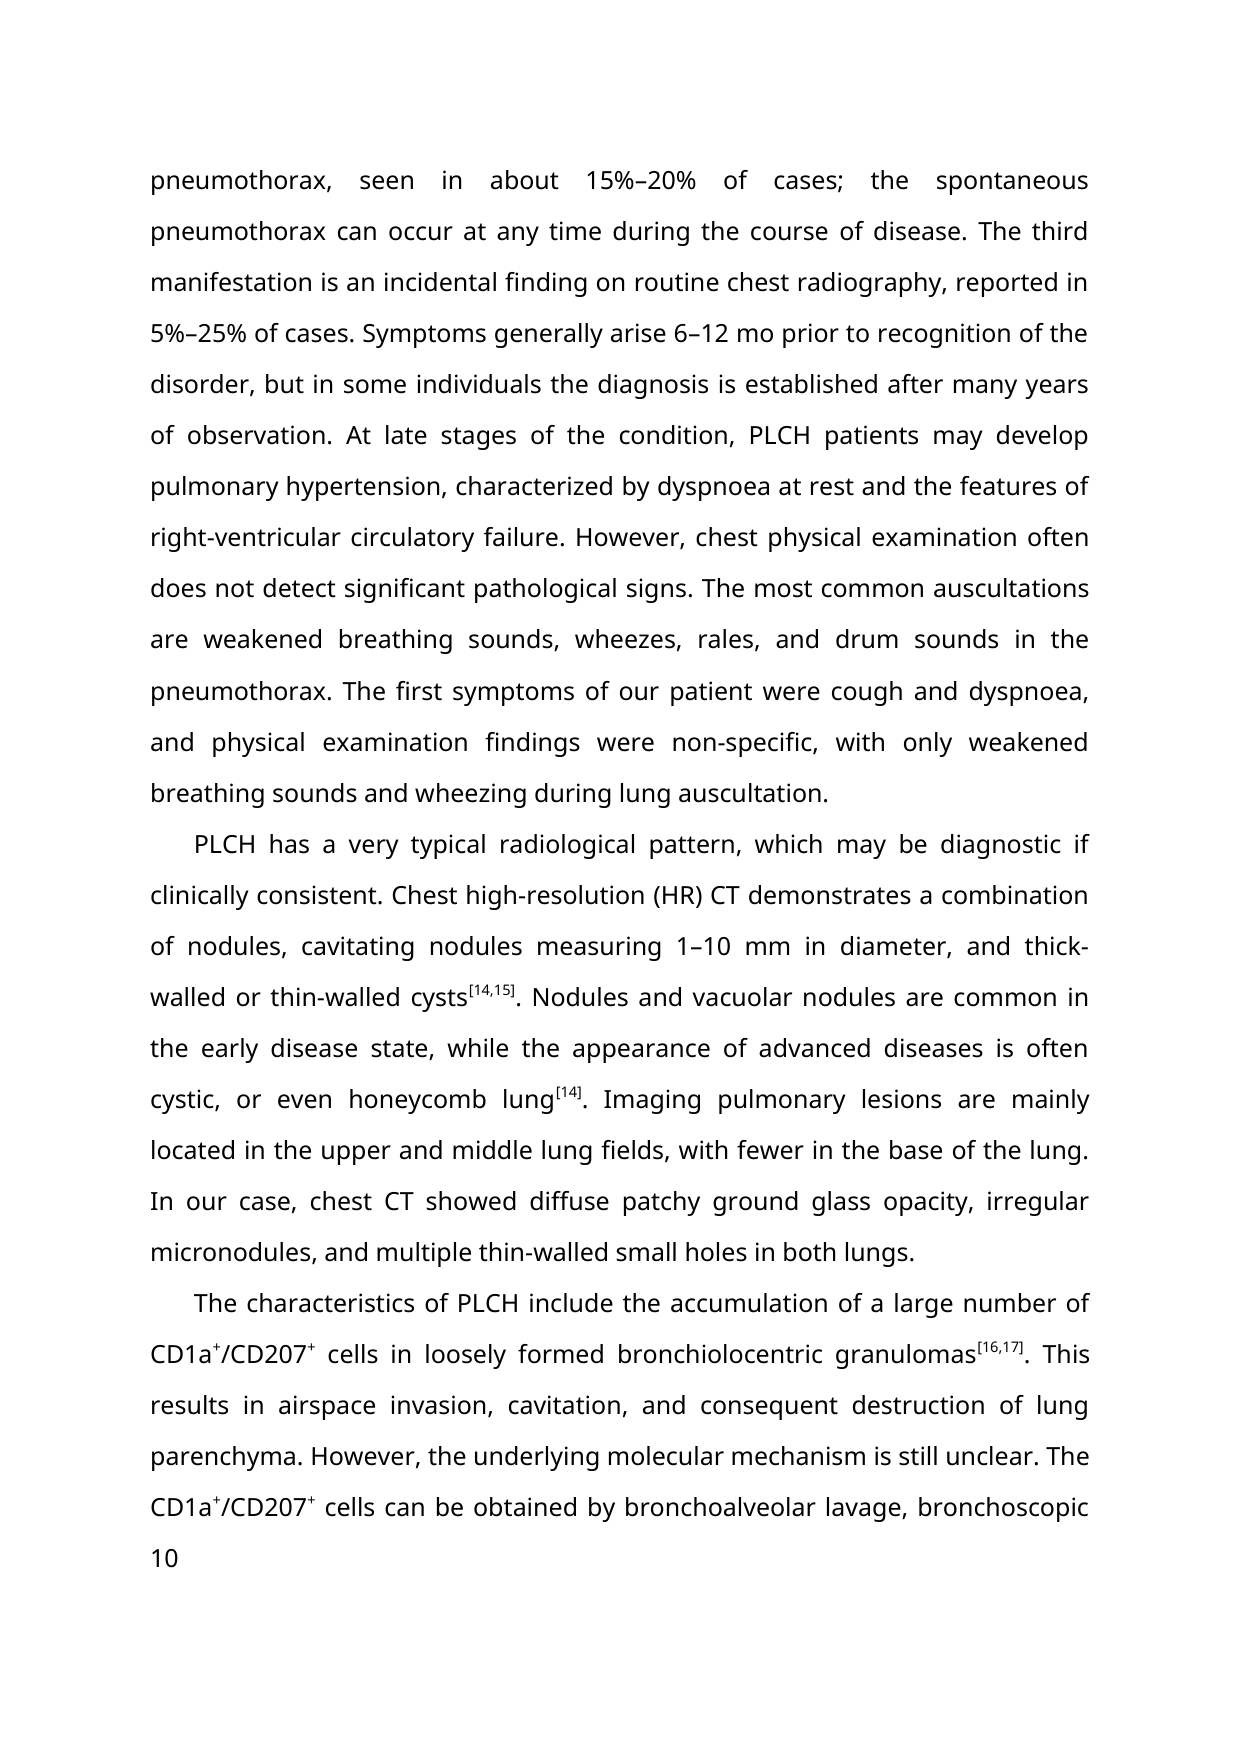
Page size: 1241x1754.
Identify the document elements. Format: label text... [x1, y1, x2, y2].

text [150, 1286, 1090, 1524]
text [150, 163, 1090, 809]
text PLCH has a very typical radiological pattern, which may be diagnostic if clinically consistent. Chest high-resolution (HR) CT demonstrates a combination of nodules, cavitating nodules measuring 1–10 mm in diameter, and thick-walled or thin-walled cysts[14,15]. Nodules and vacuolar nodules are common in the early disease state, while the appearance of advanced diseases is often cystic, or even honeycomb lung[14]. Imaging pulmonary lesions are mainly located in the upper and middle lung fields, with fewer in the base of the lung. In our case, chest CT showed diffuse patchy ground glass opacity, irregular micronodules, and multiple thin-walled small holes in both lungs. [150, 826, 1090, 1269]
